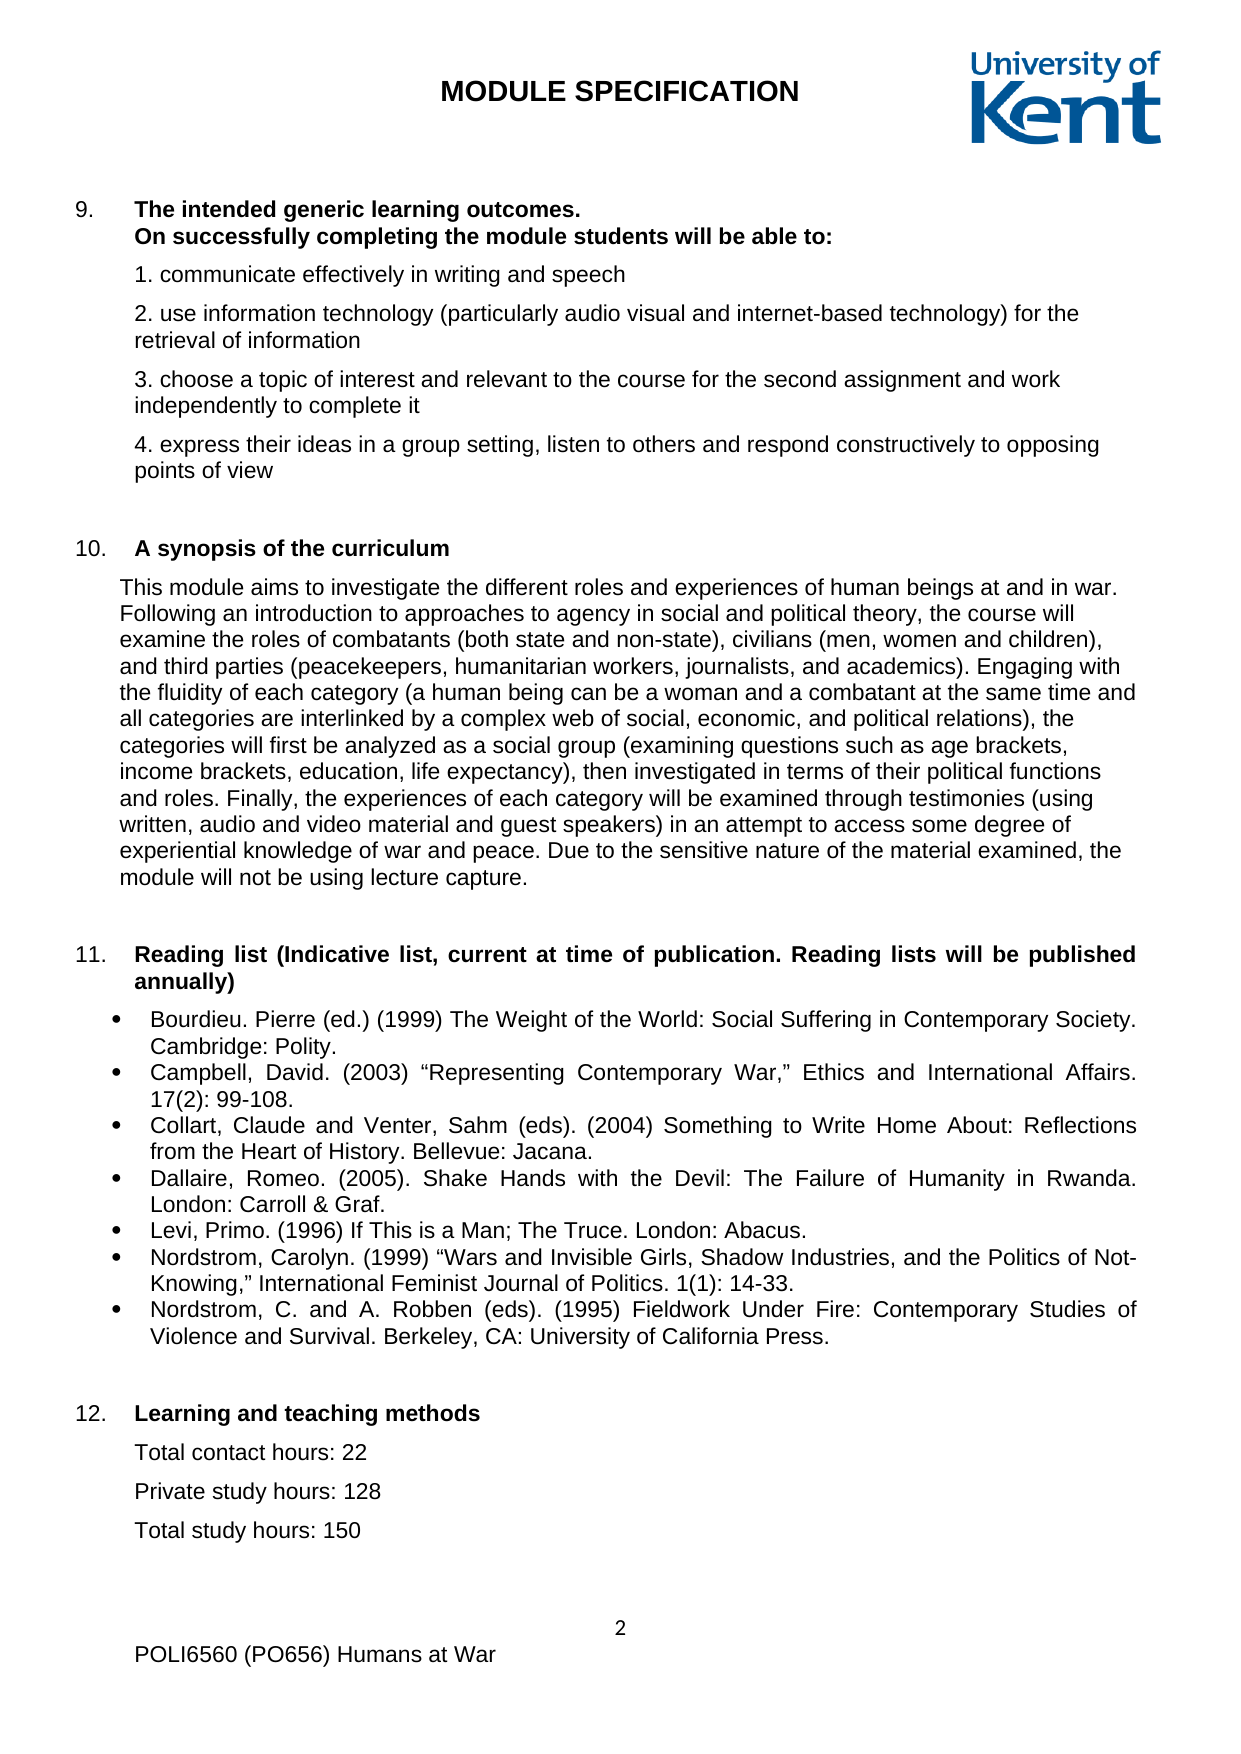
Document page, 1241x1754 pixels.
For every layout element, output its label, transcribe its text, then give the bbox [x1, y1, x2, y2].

list Collart, Claude and Venter, Sahm (eds). (2004) Something to Write Home About: Reflections from the Heart of History. Bellevue: Jacana. [112, 1112, 1138, 1164]
list Nordstrom, Carolyn. (1999) “Wars and Invisible Girls, Shadow Industries, and the Politics of Not-Knowing,” International Feminist Journal of Politics. 1(1): 14-33. [112, 1244, 1138, 1296]
list Levi, Primo. (1996) If This is a Man; The Truce. London: Abacus. [112, 1217, 1138, 1244]
list Reading list (Indicative list, current at time of publication. Reading lists will be published annually) [75, 941, 1138, 994]
text 2. use information technology (particularly audio visual and internet-based technology) for the retrieval of information [134, 300, 1138, 353]
list A synopsis of the curriculum [75, 535, 1138, 561]
list Nordstrom, C. and A. Robben (eds). (1995) Fieldwork Under Fire: Contemporary Studies of Violence and Survival. Berkeley, CA: University of California Press. [112, 1296, 1138, 1349]
picture [970, 48, 1163, 145]
text 4. express their ideas in a group setting, listen to others and respond constructively to opposing points of view [134, 431, 1138, 483]
text Total contact hours: 22 [134, 1439, 1138, 1466]
list Learning and teaching methods [75, 1400, 1138, 1427]
text Total study hours: 150 [134, 1517, 1138, 1543]
list The intended generic learning outcomes. On successfully completing the module students will be able to: [75, 196, 1138, 249]
list Campbell, David. (2003) “Representing Contemporary War,” Ethics and International Affairs. 17(2): 99-108. [112, 1059, 1138, 1112]
text 1. communicate effectively in writing and speech [134, 261, 1138, 288]
text 3. choose a topic of interest and relevant to the course for the second assignment and work independently to complete it [134, 366, 1138, 418]
text Private study hours: 128 [134, 1478, 1138, 1504]
list Bourdieu. Pierre (ed.) (1999) The Weight of the World: Social Suffering in Contemporary Society. Cambridge: Polity. [112, 1006, 1138, 1059]
text This module aims to investigate the different roles and experiences of human beings at and in war. Following an introduction to approaches to agency in social and political theory, the course will examine the roles of combatants (both state and non-state), civilians (men, women and children), and third parties (peacekeepers, humanitarian workers, journalists, and academics). Engaging with the fluidity of each category (a human being can be a woman and a combatant at the same time and all categories are interlinked by a complex web of social, economic, and political relations), the categories will first be analyzed as a social group (examining questions such as age brackets, income brackets, education, life expectancy), then investigated in terms of their political functions and roles. Finally, the experiences of each category will be examined through testimonies (using written, audio and video material and guest speakers) in an attempt to access some degree of experiential knowledge of war and peace. Due to the sensitive nature of the material examined, the module will not be using lecture capture. [119, 574, 1138, 890]
list Dallaire, Romeo. (2005). Shake Hands with the Devil: The Failure of Humanity in Rwanda. London: Carroll & Graf. [112, 1164, 1138, 1217]
